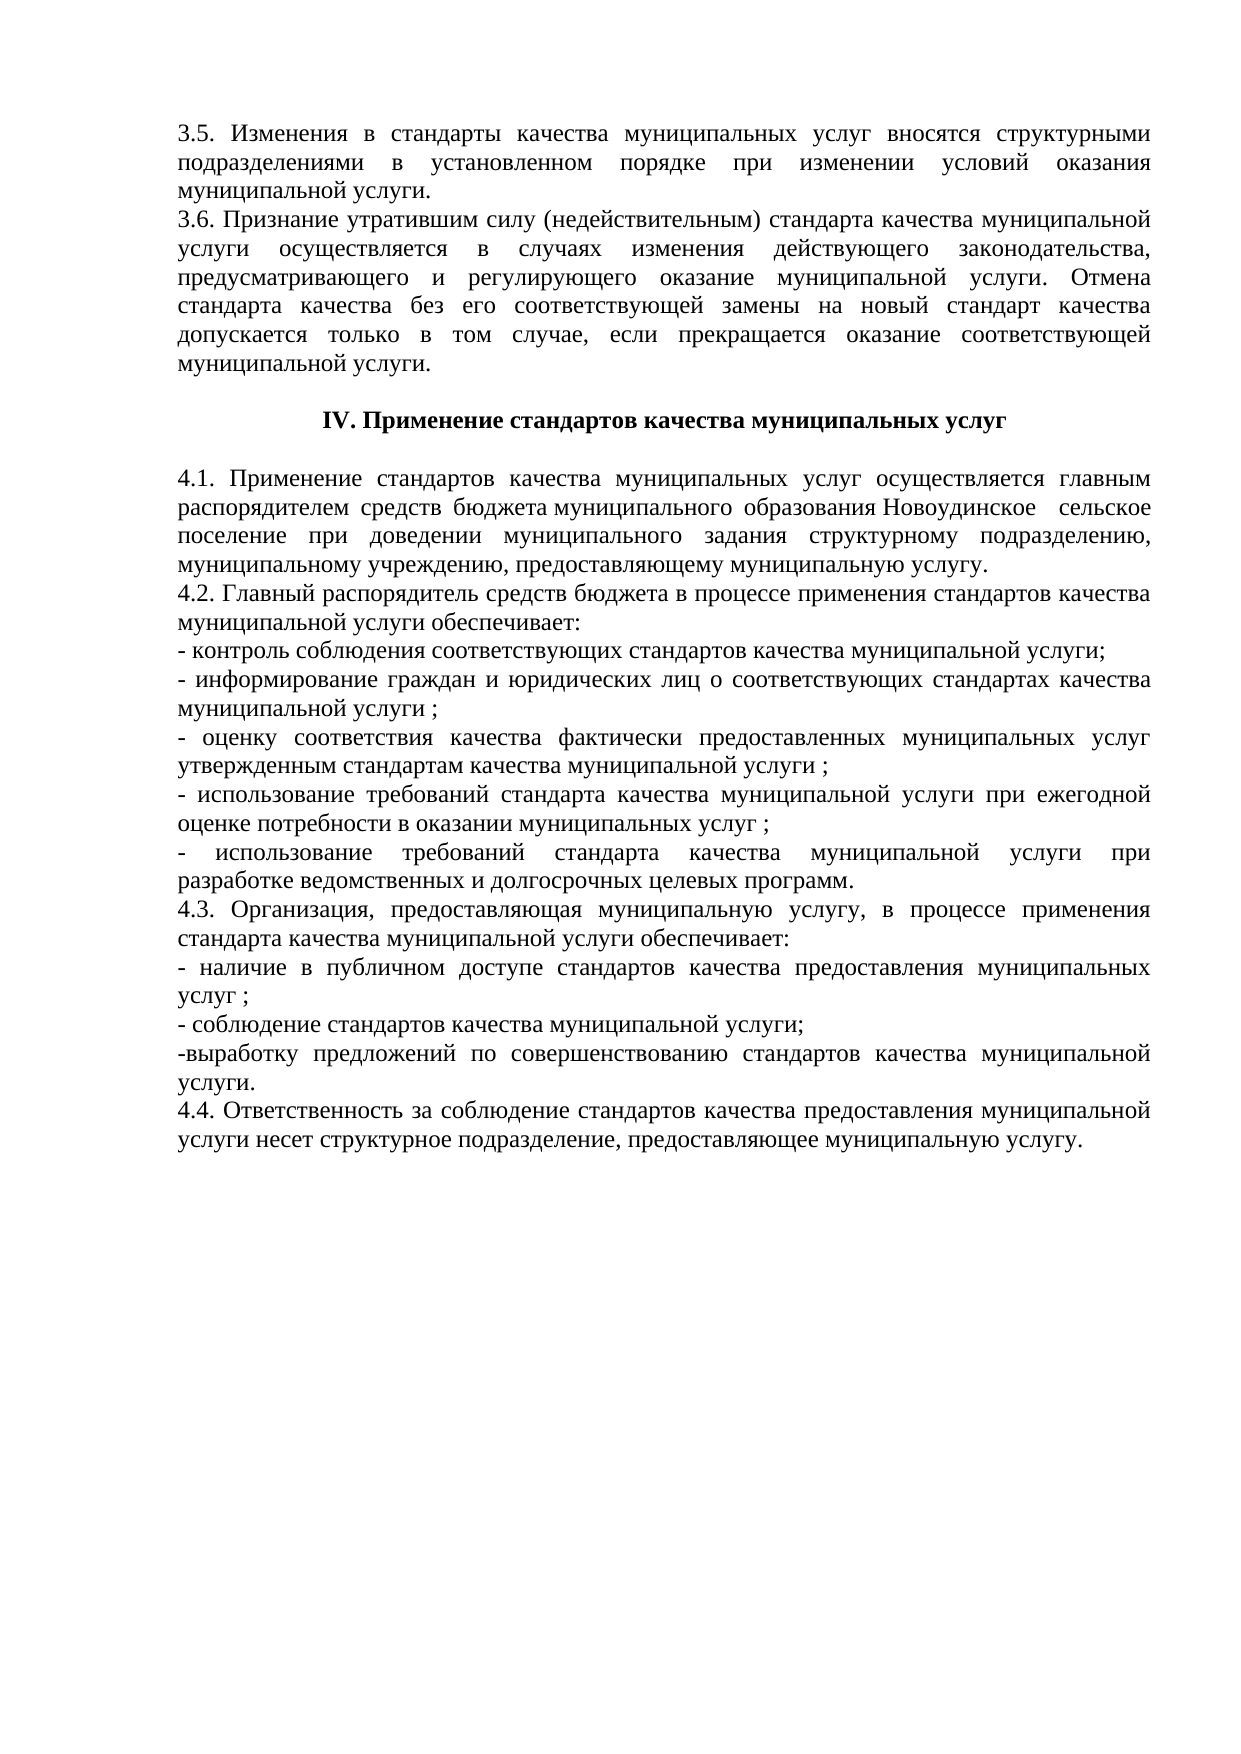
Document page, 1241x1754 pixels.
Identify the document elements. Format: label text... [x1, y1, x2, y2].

text 4.1. Применение стандартов качества муниципальных услуг осуществляется главным распорядителем средств бюджета муниципального образования Новоудинское сельское поселение при доведении муниципального задания структурному подразделению, муниципальному учреждению, предоставляющему муниципальную услугу. [177, 463, 1152, 578]
text IV. Применение стандартов качества муниципальных услуг [177, 406, 1152, 434]
text 4.4. Ответственность за соблюдение стандартов качества предоставления муниципальной услуги несет структурное подразделение, предоставляющее муниципальную услугу. [177, 1096, 1152, 1153]
text -выработку предложений по совершенствованию стандартов качества муниципальной услуги. [177, 1038, 1152, 1096]
text 3.5. Изменения в стандарты качества муниципальных услуг вносятся структурными подразделениями в установленном порядке при изменении условий оказания муниципальной услуги. [177, 118, 1152, 204]
text - использование требований стандарта качества муниципальной услуги при разработке ведомственных и долгосрочных целевых программ. [177, 837, 1152, 894]
text - наличие в публичном доступе стандартов качества предоставления муниципальных услуг ; [177, 952, 1152, 1009]
text - использование требований стандарта качества муниципальной услуги при ежегодной оценке потребности в оказании муниципальных услуг ; [177, 779, 1152, 837]
text 4.3. Организация, предоставляющая муниципальную услугу, в процессе применения стандарта качества муниципальной услуги обеспечивает: [177, 894, 1152, 952]
text - информирование граждан и юридических лиц о соответствующих стандартах качества муниципальной услуги ; [177, 664, 1152, 722]
text - оценку соответствия качества фактически предоставленных муниципальных услуг утвержденным стандартам качества муниципальной услуги ; [177, 722, 1152, 779]
text 3.6. Признание утратившим силу (недействительным) стандарта качества муниципальной услуги осуществляется в случаях изменения действующего законодательства, предусматривающего и регулирующего оказание муниципальной услуги. Отмена стандарта качества без его соответствующей замены на новый стандарт качества допускается только в том случае, если прекращается оказание соответствующей муниципальной услуги. [177, 204, 1152, 377]
text - контроль соблюдения соответствующих стандартов качества муниципальной услуги; [177, 636, 1152, 664]
text - соблюдение стандартов качества муниципальной услуги; [177, 1009, 1152, 1038]
text 4.2. Главный распорядитель средств бюджета в процессе применения стандартов качества муниципальной услуги обеспечивает: [177, 578, 1152, 636]
